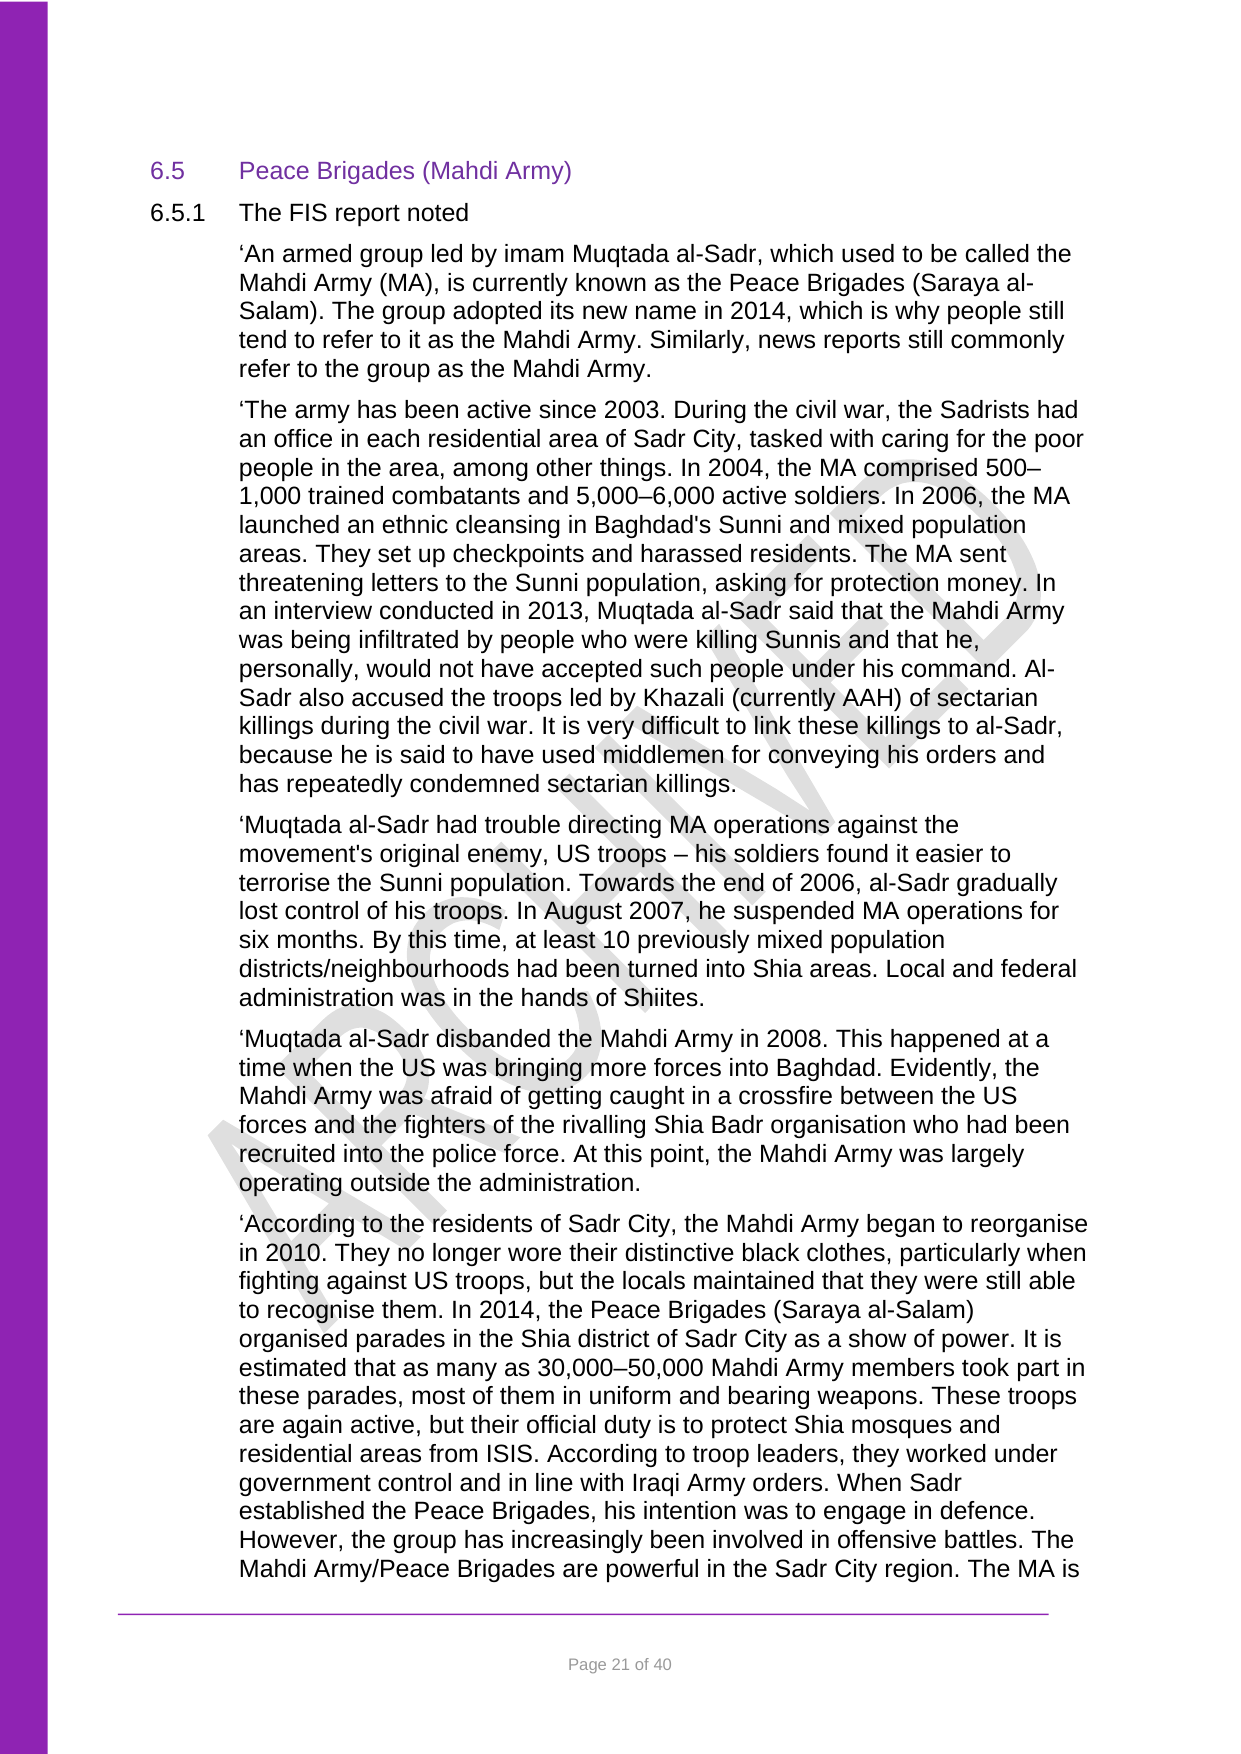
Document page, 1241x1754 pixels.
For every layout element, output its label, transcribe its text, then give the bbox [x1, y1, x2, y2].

list ‘An armed group led by imam Muqtada al-Sadr, which used to be called the Mahdi Army (MA), is currently known as the Peace Brigades (Saraya al-Salam). The group adopted its new name in 2014, which is why people still tend to refer to it as the Mahdi Army. Similarly, news reports still commonly refer to the group as the Mahdi Army. [239, 239, 1090, 382]
list ‘The army has been active since 2003. During the civil war, the Sadrists had an office in each residential area of Sadr City, tasked with caring for the poor people in the area, among other things. In 2004, the MA comprised 500–1,000 trained combatants and 5,000–6,000 active soldiers. In 2006, the MA launched an ethnic cleansing in Baghdad's Sunni and mixed population areas. They set up checkpoints and harassed residents. The MA sent threatening letters to the Sunni population, asking for protection money. In an interview conducted in 2013, Muqtada al-Sadr said that the Mahdi Army was being infiltrated by people who were killing Sunnis and that he, personally, would not have accepted such people under his command. Al-Sadr also accused the troops led by Khazali (currently AAH) of sectarian killings during the civil war. It is very difficult to link these killings to al-Sadr, because he is said to have used middlemen for conveying his orders and has repeatedly condemned sectarian killings. [239, 395, 1090, 797]
list The FIS report noted [150, 197, 1090, 226]
subtitle Peace Brigades (Mahdi Army) [150, 156, 1090, 185]
list ‘Muqtada al-Sadr disbanded the Mahdi Army in 2008. This happened at a time when the US was bringing more forces into Baghdad. Evidently, the Mahdi Army was afraid of getting caught in a crossfire between the US forces and the fighters of the rivalling Shia Badr organisation who had been recruited into the police force. At this point, the Mahdi Army was largely operating outside the administration. [239, 1024, 1090, 1196]
list ‘Muqtada al-Sadr had trouble directing MA operations against the movement's original enemy, US troops – his soldiers found it easier to terrorise the Sunni population. Towards the end of 2006, al-Sadr gradually lost control of his troops. In August 2007, he suspended MA operations for six months. By this time, at least 10 previously mixed population districts/neighbourhoods had been turned into Shia areas. Local and federal administration was in the hands of Shiites. [239, 810, 1090, 1011]
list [239, 1209, 1090, 1582]
